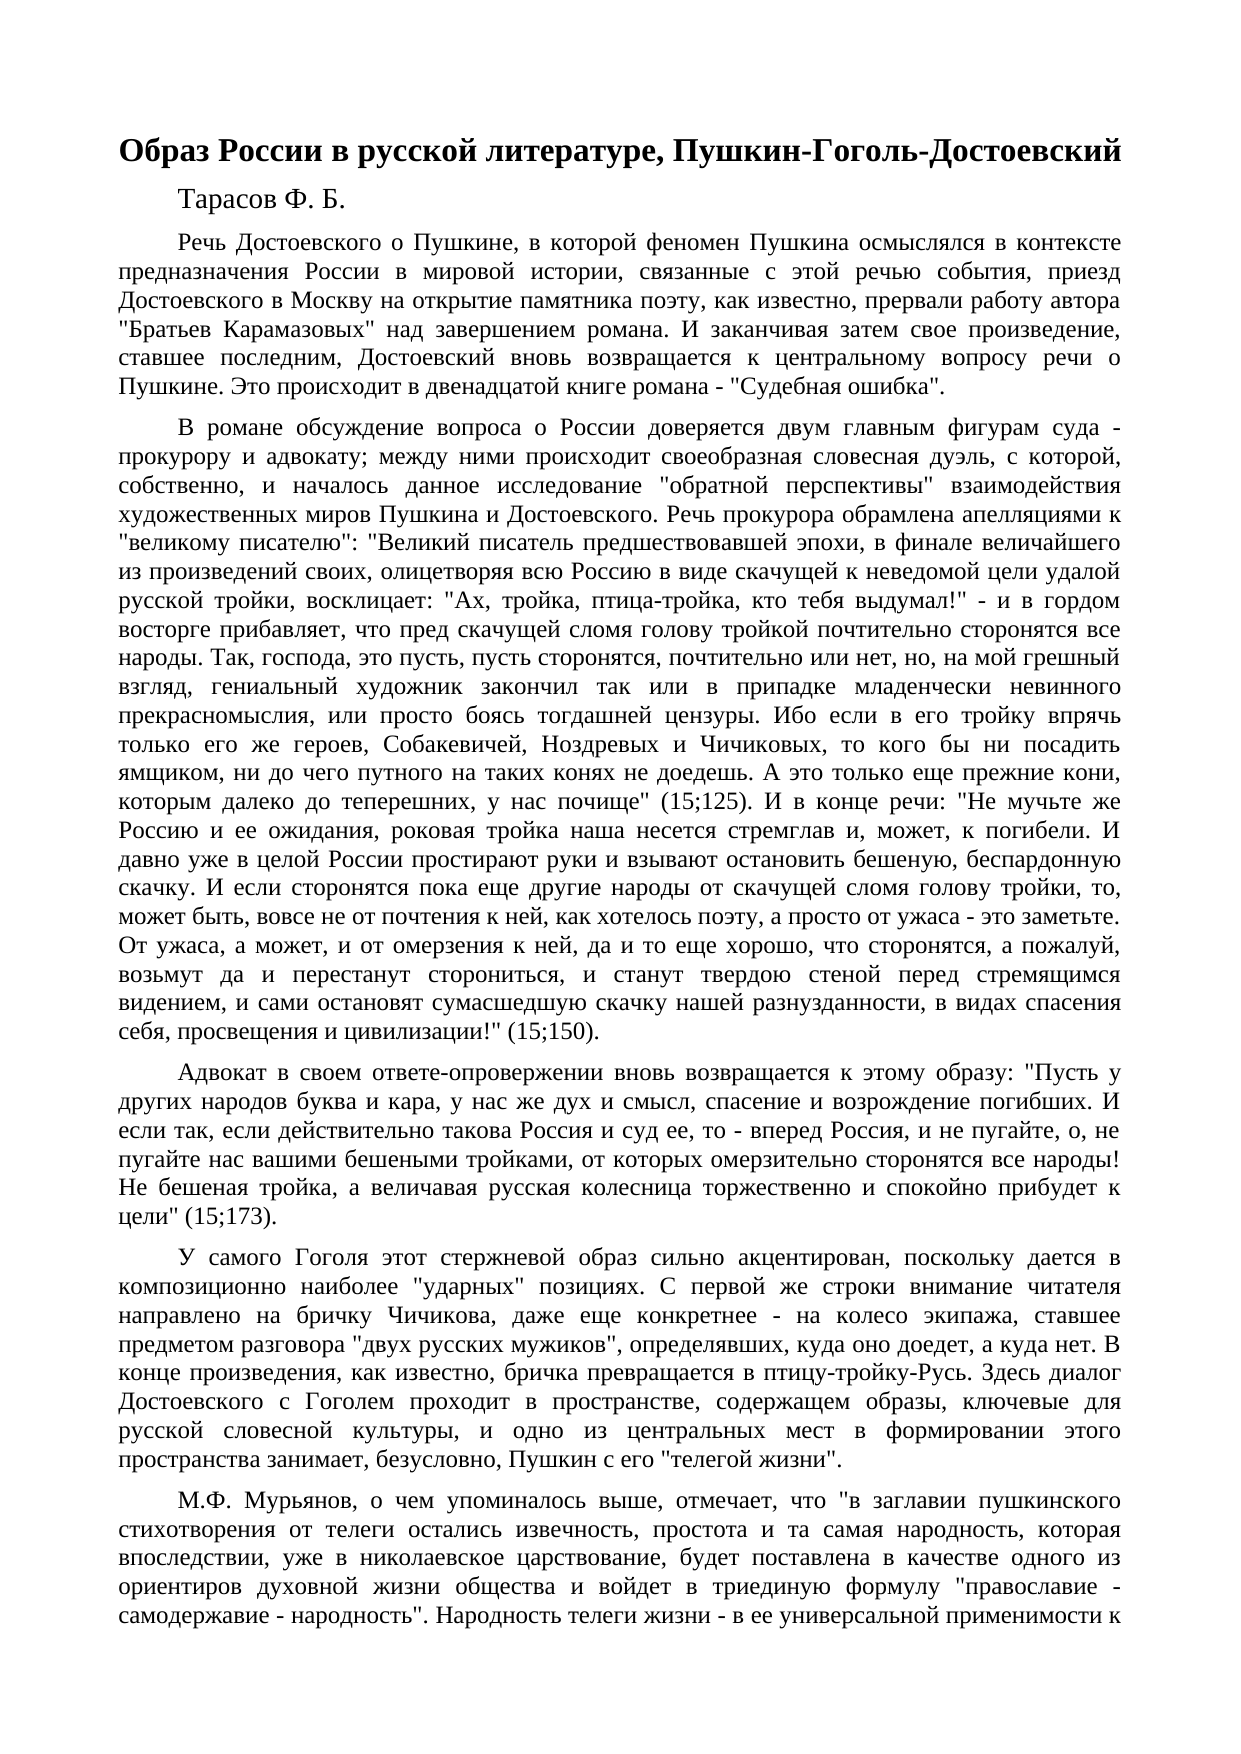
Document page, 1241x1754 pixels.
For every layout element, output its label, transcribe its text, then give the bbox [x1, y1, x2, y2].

text Адвокат в своем ответе-опровержении вновь возвращается к этому образу: "Пусть у других народов буква и кара, у нас же дух и смысл, спасение и возрождение погибших. И если так, если действительно такова Россия и суд ее, то - вперед Россия, и не пугайте, о, не пугайте нас вашими бешеными тройками, от которых омерзительно сторонятся все народы! Не бешеная тройка, а величавая русская колесница торжественно и спокойно прибудет к цели" (15;173). [118, 1057, 1122, 1230]
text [118, 1485, 1122, 1629]
text У самого Гоголя этот стержневой образ сильно акцентирован, поскольку дается в композиционно наиболее "ударных" позициях. С первой же строки внимание читателя направлено на бричку Чичикова, даже еще конкретнее - на колесо экипажа, ставшее предметом разговора "двух русских мужиков", определявших, куда оно доедет, а куда нет. В конце произведения, как известно, бричка превращается в птицу-тройку-Русь. Здесь диалог Достоевского с Гоголем проходит в пространстве, содержащем образы, ключевые для русской словесной культуры, и одно из центральных мест в формировании этого пространства занимает, безусловно, Пушкин с его "телегой жизни". [118, 1242, 1122, 1472]
text В романе обсуждение вопроса о России доверяется двум главным фигурам суда - прокурору и адвокату; между ними происходит своеобразная словесная дуэль, с которой, собственно, и началось данное исследование "обратной перспективы" взаимодействия художественных миров Пушкина и Достоевского. Речь прокурора обрамлена апелляциями к "великому писателю": "Великий писатель предшествовавшей эпохи, в финале величайшего из произведений своих, олицетворяя всю Россию в виде скачущей к неведомой цели удалой русской тройки, восклицает: "Ах, тройка, птица-тройка, кто тебя выдумал!" - и в гордом восторге прибавляет, что пред скачущей сломя голову тройкой почтительно сторонятся все народы. Так, господа, это пусть, пусть сторонятся, почтительно или нет, но, на мой грешный взгляд, гениальный художник закончил так или в припадке младенчески невинного прекрасномыслия, или просто боясь тогдашней цензуры. Ибо если в его тройку впрячь только его же героев, Собакевичей, Ноздревых и Чичиковых, то кого бы ни посадить ямщиком, ни до чего путного на таких конях не доедешь. А это только еще прежние кони, которым далеко до теперешних, у нас почище" (15;125). И в конце речи: "Не мучьте же Россию и ее ожидания, роковая тройка наша несется стремглав и, может, к погибели. И давно уже в целой России простирают руки и взывают остановить бешеную, беспардонную скачку. И если сторонятся пока еще другие народы от скачущей сломя голову тройки, то, может быть, вовсе не от почтения к ней, как хотелось поэту, а просто от ужаса - это заметьте. От ужаса, а может, и от омерзения к ней, да и то еще хорошо, что сторонятся, а пожалуй, возьмут да и перестанут сторониться, и станут твердою стеной перед стремящимся видением, и сами остановят сумасшедшую скачку нашей разнузданности, в видах спасения себя, просвещения и цивилизации!" (15;150). [118, 412, 1122, 1045]
text Тарасов Ф. Б. [118, 181, 1122, 215]
text Образ России в русской литературе, Пушкин-Гоголь-Достоевский [118, 131, 1122, 169]
text Речь Достоевского о Пушкине, в которой феномен Пушкина осмыслялся в контексте предназначения России в мировой истории, связанные с этой речью события, приезд Достоевского в Москву на открытие памятника поэту, как известно, прервали работу автора "Братьев Карамазовых" над завершением романа. И заканчивая затем свое произведение, ставшее последним, Достоевский вновь возвращается к центральному вопросу речи о Пушкине. Это происходит в двенадцатой книге романа - "Судебная ошибка". [118, 227, 1122, 400]
